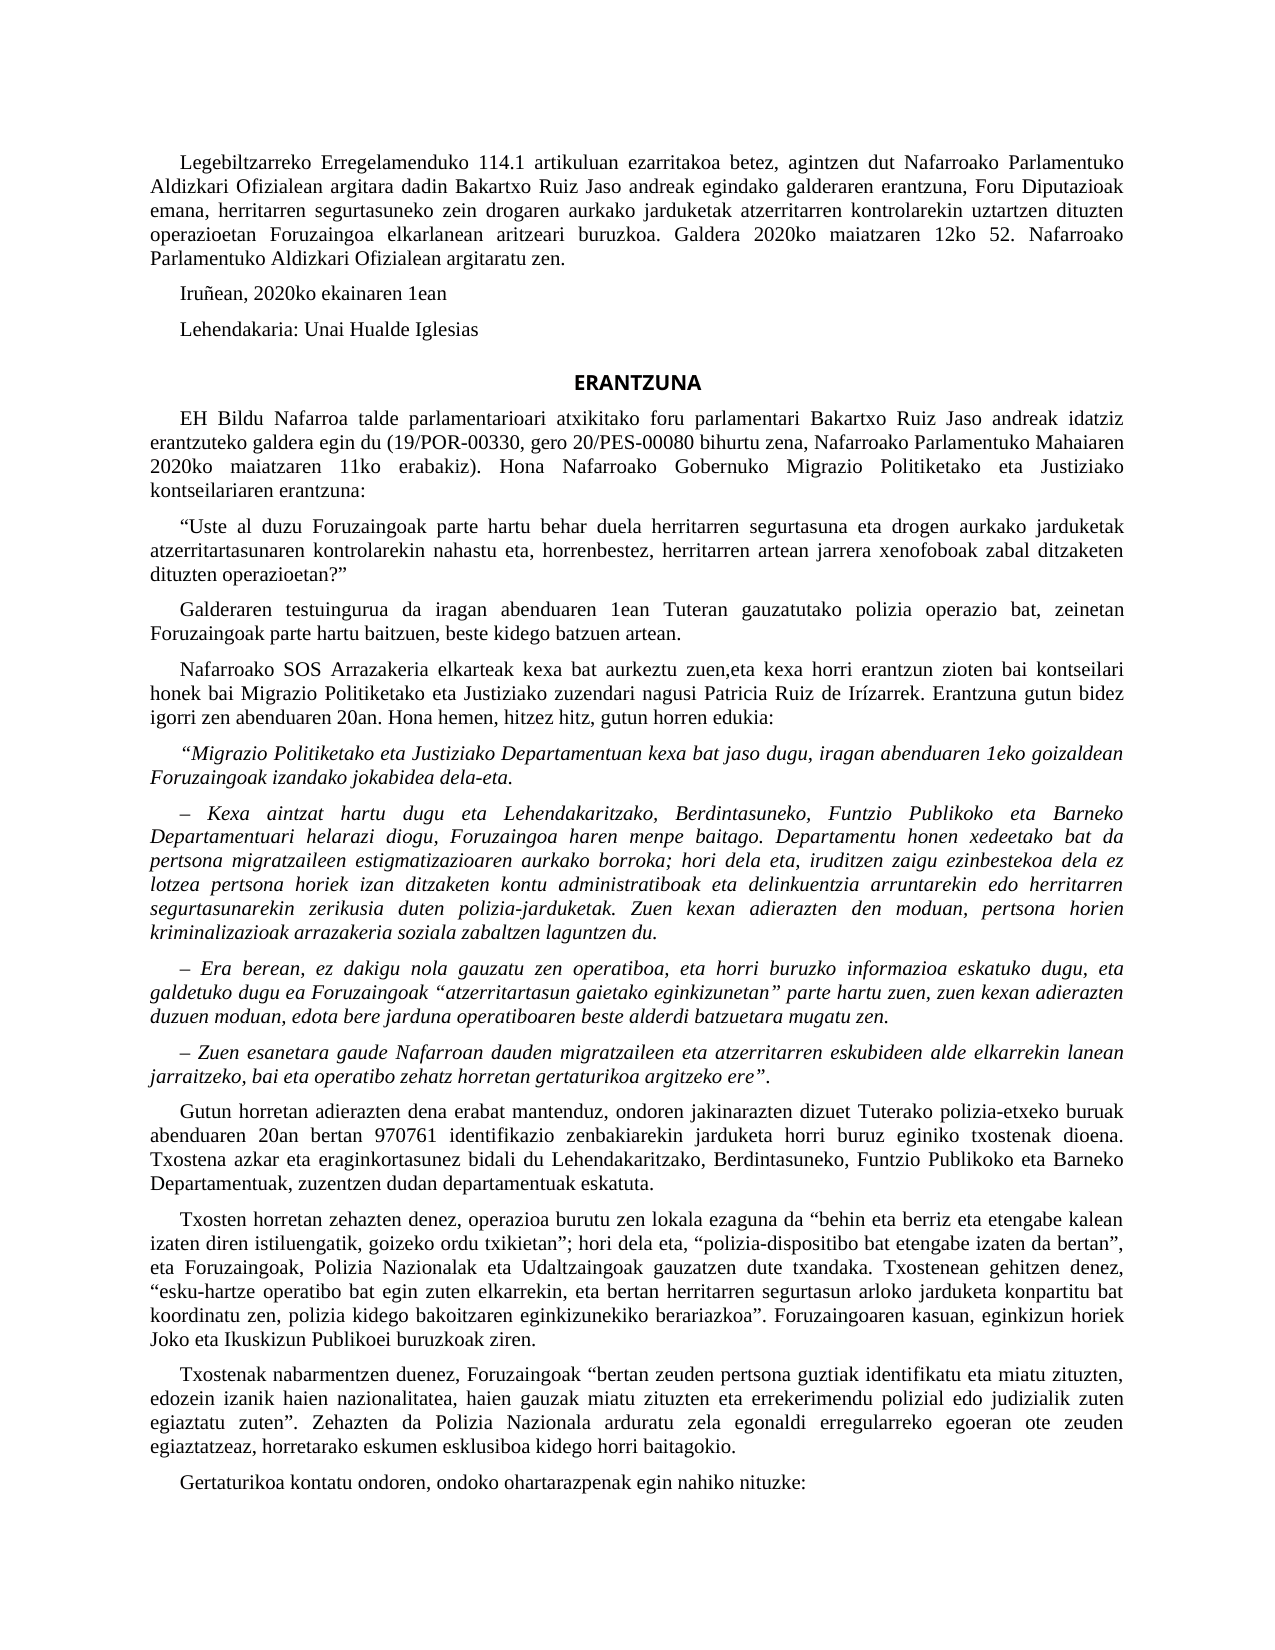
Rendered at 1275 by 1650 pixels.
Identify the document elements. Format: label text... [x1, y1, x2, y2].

text Galderaren testuingurua da iragan abenduaren 1ean Tuteran gauzatutako polizia operazio bat, zeinetan Foruzaingoak parte hartu baitzuen, beste kidego batzuen artean. [150, 598, 1125, 646]
text – Kexa aintzat hartu dugu eta Lehendakaritzako, Berdintasuneko, Funtzio Publikoko eta Barneko Departamentuari helarazi diogu, Foruzaingoa haren menpe baitago. Departamentu honen xedeetako bat da pertsona migratzaileen estigmatizazioaren aurkako borroka; hori dela eta, iruditzen zaigu ezinbestekoa dela ez lotzea pertsona horiek izan ditzaketen kontu administratiboak eta delinkuentzia arruntarekin edo herritarren segurtasunarekin zerikusia duten polizia-jarduketak. Zuen kexan adierazten den moduan, pertsona horien kriminalizazioak arrazakeria soziala zabaltzen laguntzen du. [150, 801, 1125, 944]
text Iruñean, 2020ko ekainaren 1ean [150, 282, 1125, 306]
text Gertaturikoa kontatu ondoren, ondoko ohartarazpenak egin nahiko nituzke: [150, 1470, 1125, 1494]
text ERANTZUNA [150, 371, 1125, 395]
text EH Bildu Nafarroa talde parlamentarioari atxikitako foru parlamentari Bakartxo Ruiz Jaso andreak idatziz erantzuteko galdera egin du (19/POR-00330, gero 20/PES-00080 bihurtu zena, Nafarroako Parlamentuko Mahaiaren 2020ko maiatzaren 11ko erabakiz). Hona Nafarroako Gobernuko Migrazio Politiketako eta Justiziako kontseilariaren erantzuna: [150, 406, 1125, 502]
text Gutun horretan adierazten dena erabat mantenduz, ondoren jakinarazten dizuet Tuterako polizia-etxeko buruak abenduaren 20an bertan 970761 identifikazio zenbakiarekin jarduketa horri buruz eginiko txostenak dioena. Txostena azkar eta eraginkortasunez bidali du Lehendakaritzako, Berdintasuneko, Funtzio Publikoko eta Barneko Departamentuak, zuzentzen dudan departamentuak eskatuta. [150, 1099, 1125, 1195]
text Lehendakaria: Unai Hualde Iglesias [150, 317, 1125, 341]
text – Era berean, ez dakigu nola gauzatu zen operatiboa, eta horri buruzko informazioa eskatuko dugu, eta galdetuko dugu ea Foruzaingoak “atzerritartasun gaietako eginkizunetan” parte hartu zuen, zuen kexan adierazten duzuen moduan, edota bere jarduna operatiboaren beste alderdi batzuetara mugatu zen. [150, 956, 1125, 1028]
text “Migrazio Politiketako eta Justiziako Departamentuan kexa bat jaso dugu, iragan abenduaren 1eko goizaldean Foruzaingoak izandako jokabidea dela-eta. [150, 741, 1125, 789]
text Txostenak nabarmentzen duenez, Foruzaingoak “bertan zeuden pertsona guztiak identifikatu eta miatu zituzten, edozein izanik haien nazionalitatea, haien gauzak miatu zituzten eta errekerimendu polizial edo judizialik zuten egiaztatu zuten”. Zehazten da Polizia Nazionala arduratu zela egonaldi erregularreko egoeran ote zeuden egiaztatzeaz, horretarako eskumen esklusiboa kidego horri baitagokio. [150, 1363, 1125, 1458]
text Legebiltzarreko Erregelamenduko 114.1 artikuluan ezarritakoa betez, agintzen dut Nafarroako Parlamentuko Aldizkari Ofizialean argitara dadin Bakartxo Ruiz Jaso andreak egindako galderaren erantzuna, Foru Diputazioak emana, herritarren segurtasuneko zein drogaren aurkako jarduketak atzerritarren kontrolarekin uztartzen dituzten operazioetan Foruzaingoa elkarlanean aritzeari buruzkoa. Galdera 2020ko maiatzaren 12ko 52. Nafarroako Parlamentuko Aldizkari Ofizialean argitaratu zen. [150, 150, 1125, 270]
text Nafarroako SOS Arrazakeria elkarteak kexa bat aurkeztu zuen,eta kexa horri erantzun zioten bai kontseilari honek bai Migrazio Politiketako eta Justiziako zuzendari nagusi Patricia Ruiz de Irízarrek. Erantzuna gutun bidez igorri zen abenduaren 20an. Hona hemen, hitzez hitz, gutun horren edukia: [150, 657, 1125, 729]
text – Zuen esanetara gaude Nafarroan dauden migratzaileen eta atzerritarren eskubideen alde elkarrekin lanean jarraitzeko, bai eta operatibo zehatz horretan gertaturikoa argitzeko ere”. [150, 1040, 1125, 1088]
text Txosten horretan zehazten denez, operazioa burutu zen lokala ezaguna da “behin eta berriz eta etengabe kalean izaten diren istiluengatik, goizeko ordu txikietan”; hori dela eta, “polizia-dispositibo bat etengabe izaten da bertan”, eta Foruzaingoak, Polizia Nazionalak eta Udaltzaingoak gauzatzen dute txandaka. Txostenean gehitzen denez, “esku-hartze operatibo bat egin zuten elkarrekin, eta bertan herritarren segurtasun arloko jarduketa konpartitu bat koordinatu zen, polizia kidego bakoitzaren eginkizunekiko berariazkoa”. Foruzaingoaren kasuan, eginkizun horiek Joko eta Ikuskizun Publikoei buruzkoak ziren. [150, 1207, 1125, 1351]
text “Uste al duzu Foruzaingoak parte hartu behar duela herritarren segurtasuna eta drogen aurkako jarduketak atzerritartasunaren kontrolarekin nahastu eta, horrenbestez, herritarren artean jarrera xenofoboak zabal ditzaketen dituzten operazioetan?” [150, 514, 1125, 586]
